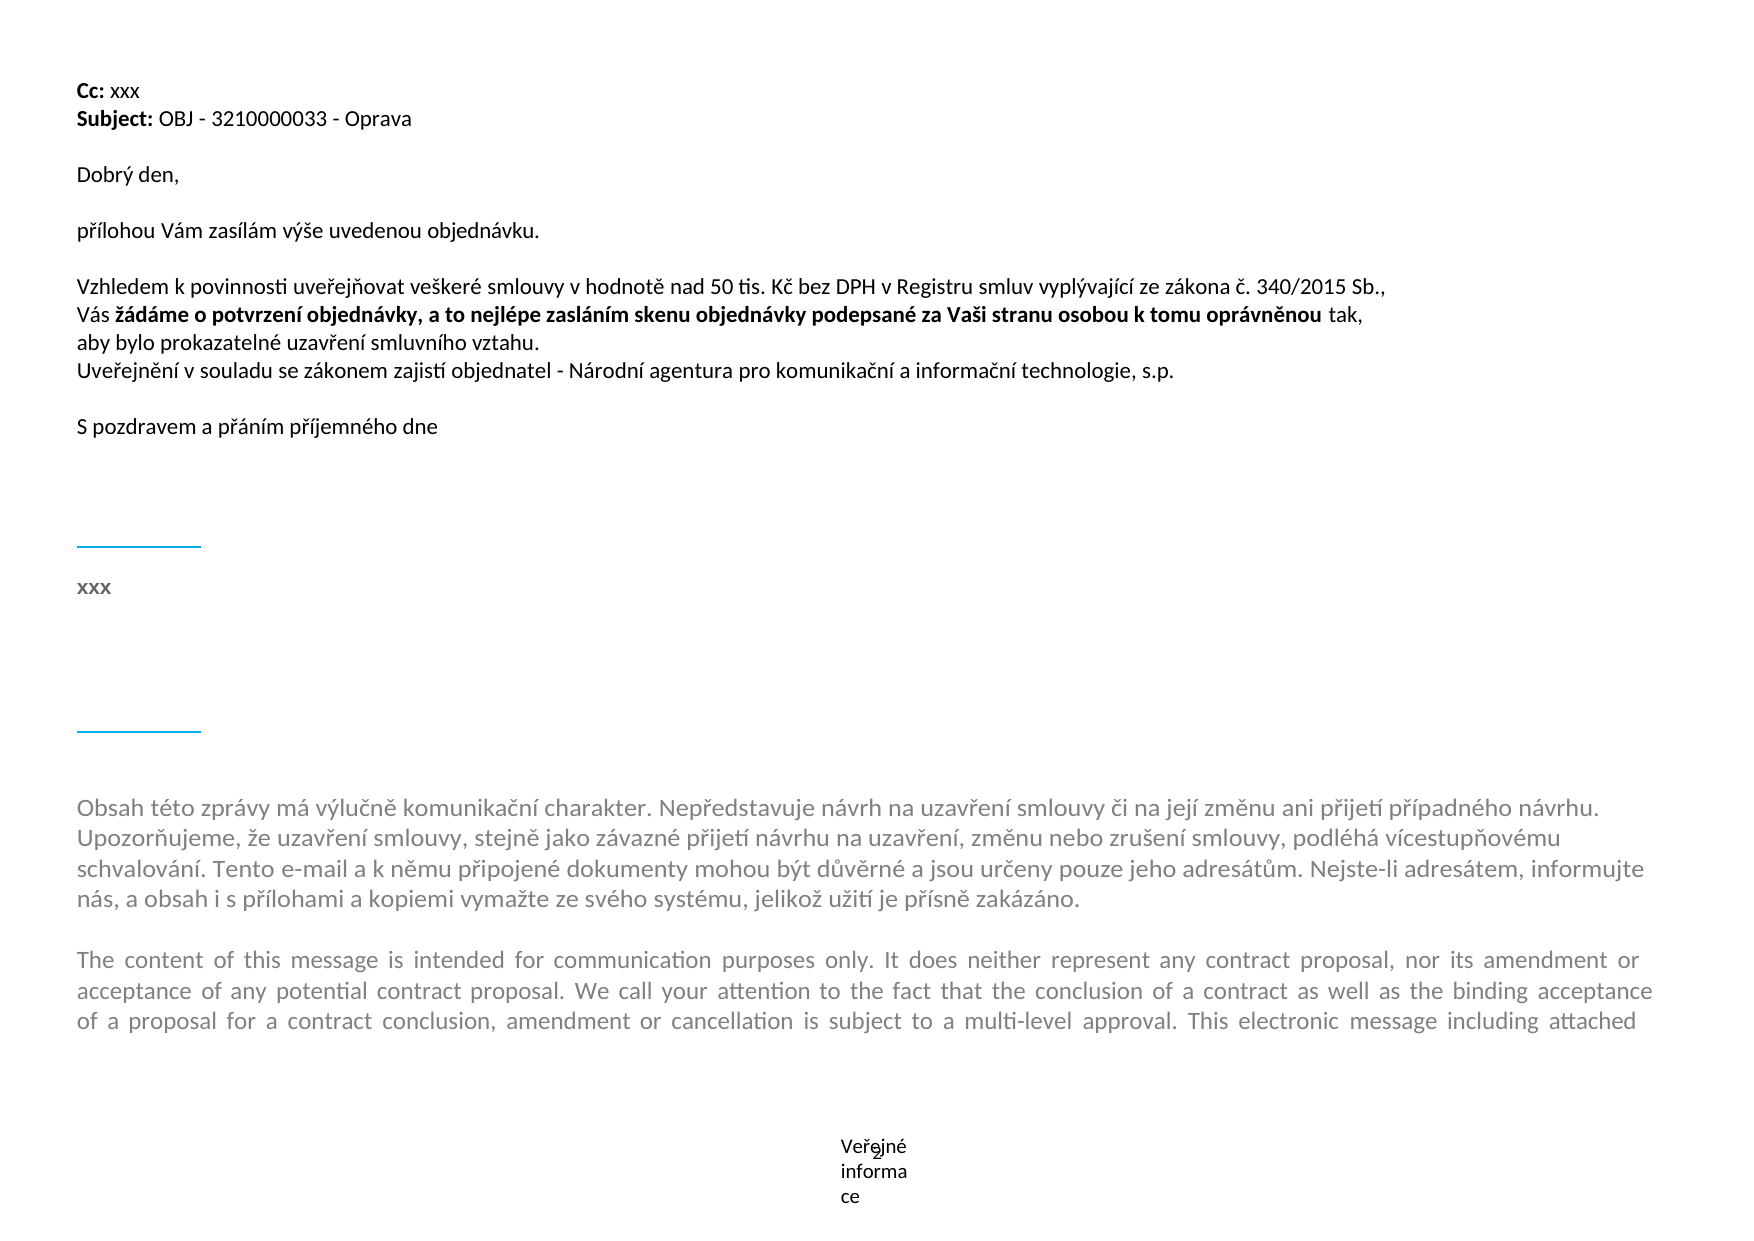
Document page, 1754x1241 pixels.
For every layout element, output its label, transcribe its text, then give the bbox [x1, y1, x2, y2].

text Cc: xxx [77, 76, 1687, 104]
text přílohou Vám zasílám výše uvedenou objednávku. [77, 216, 1687, 244]
text Uveřejnění v souladu se zákonem zajistí objednatel - Národní agentura pro komunikační a informační technologie, s.p. S pozdravem a přáním příjemného dne [77, 356, 1178, 440]
text Obsah této zprávy má výlučně komunikační charakter. Nepředstavuje návrh na uzavření smlouvy či na její změnu ani přijetí případného návrhu. Upozorňujeme, že uzavření smlouvy, stejně jako závazné přijetí návrhu na uzavření, změnu nebo zrušení smlouvy, podléhá vícestupňovému schvalování. Tento e-mail a k němu připojené dokumenty mohou být důvěrné a jsou určeny pouze jeho adresátům. Nejste-li adresátem, informujte nás, a obsah i s přílohami a kopiemi vymažte ze svého systému, jelikož užití je přísně zakázáno. [77, 792, 1673, 914]
text Subject: OBJ - 3210000033 - Oprava Dobrý den, [77, 104, 462, 188]
text The content of this message is intended for communication purposes only. It does neither represent any contract proposal, nor its amendment or acceptance of any potential contract proposal. We call your attention to the fact that the conclusion of a contract as well as the binding acceptance of a proposal for a contract conclusion, amendment or cancellation is subject to a multi-level approval. This electronic message including attached [77, 944, 1673, 1036]
text Vzhledem k povinnosti uveřejňovat veškeré smlouvy v hodnotě nad 50 tis. Kč bez DPH v Registru smluv vyplývající ze zákona č. 340/2015 Sb., Vás žádáme o potvrzení objednávky, a to nejlépe zasláním skenu objednávky podepsané za Vaši stranu osobou k tomu oprávněnou tak, aby bylo prokazatelné uzavření smluvního vztahu. [77, 272, 1394, 356]
text xxx [77, 575, 1687, 599]
